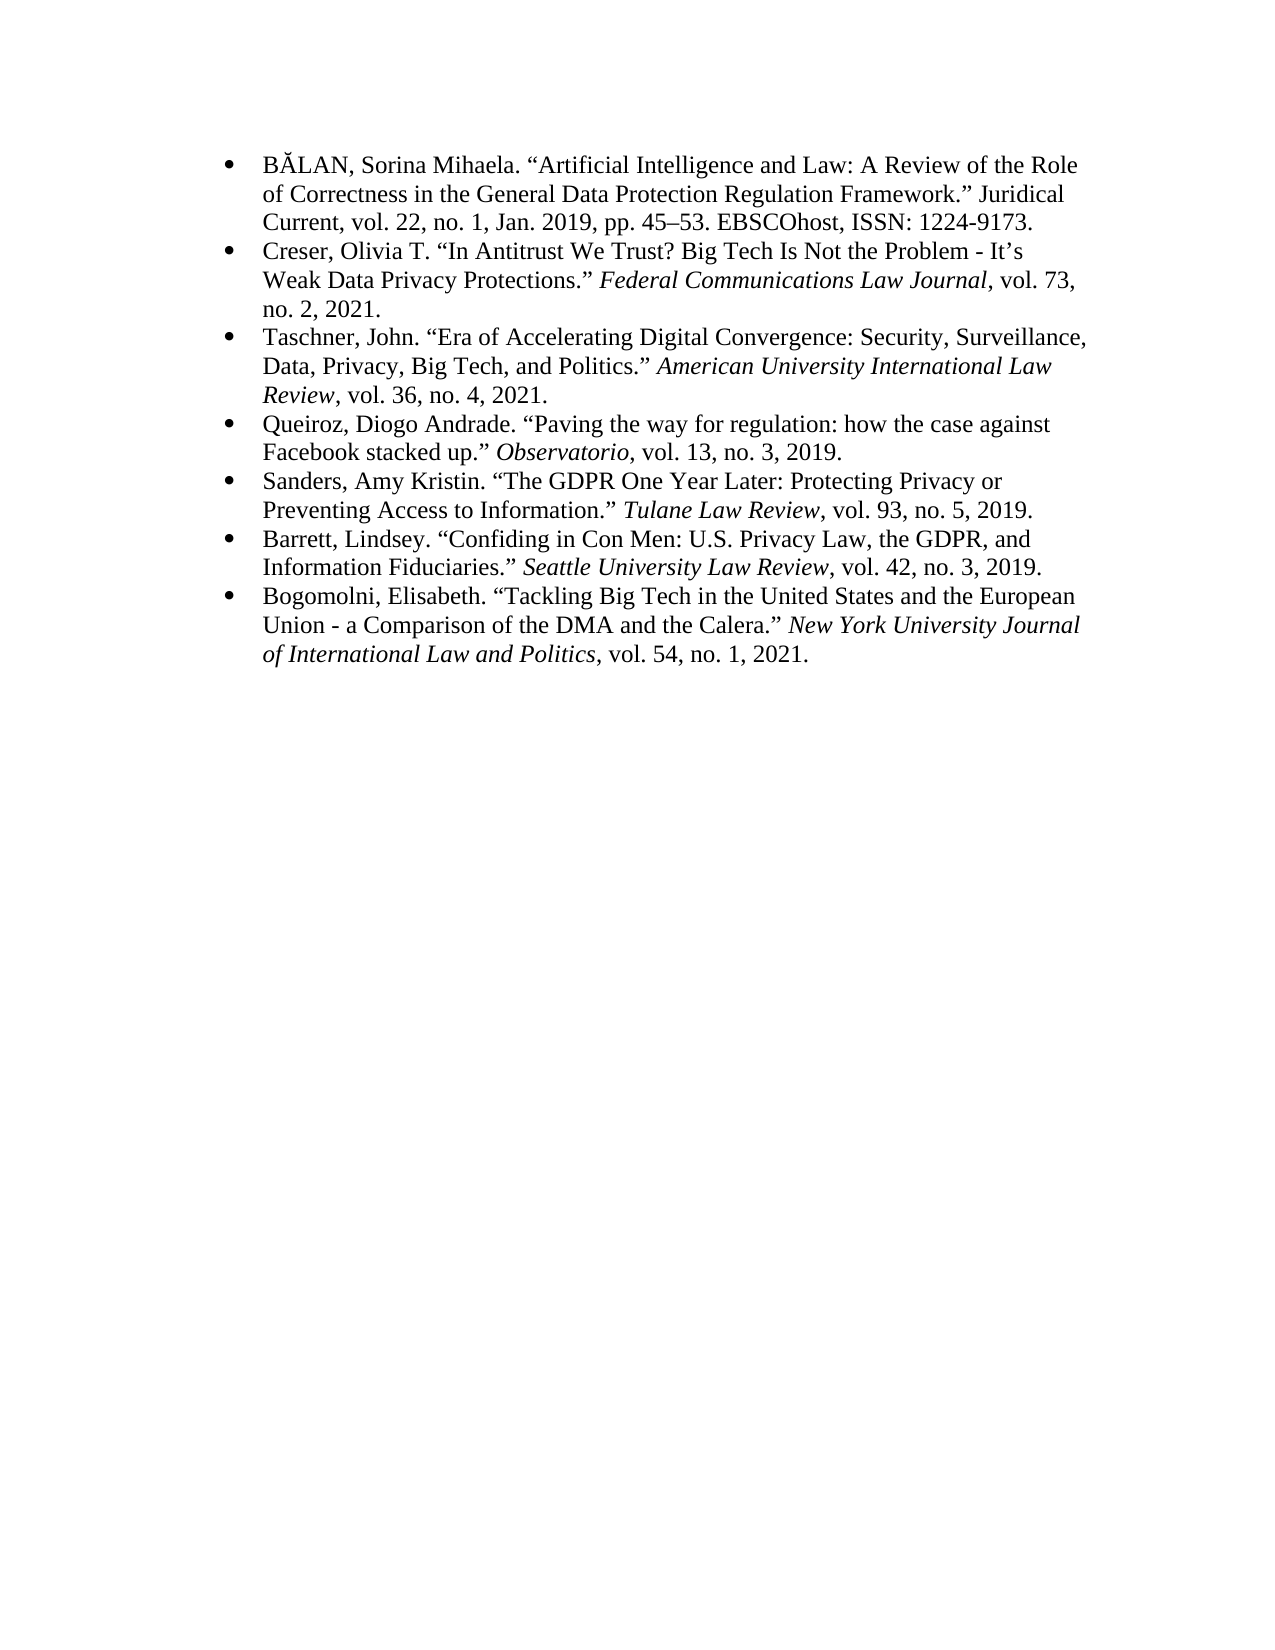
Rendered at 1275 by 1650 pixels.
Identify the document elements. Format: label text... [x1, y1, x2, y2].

list Barrett, Lindsey. “Confiding in Con Men: U.S. Privacy Law, the GDPR, and Information Fiduciaries.” Seattle University Law Review, vol. 42, no. 3, 2019. [225, 524, 1087, 581]
list BĂLAN, Sorina Mihaela. “Artificial Intelligence and Law: A Review of the Role of Correctness in the General Data Protection Regulation Framework.” Juridical Current, vol. 22, no. 1, Jan. 2019, pp. 45–53. EBSCOhost, ISSN: 1224-9173. [225, 150, 1087, 236]
list Creser, Olivia T. “In Antitrust We Trust? Big Tech Is Not the Problem - It’s Weak Data Privacy Protections.” Federal Communications Law Journal, vol. 73, no. 2, 2021. [225, 236, 1087, 322]
list Queiroz, Diogo Andrade. “Paving the way for regulation: how the case against Facebook stacked up.” Observatorio, vol. 13, no. 3, 2019. [225, 409, 1087, 466]
list Bogomolni, Elisabeth. “Tackling Big Tech in the United States and the European Union - a Comparison of the DMA and the Calera.” New York University Journal of International Law and Politics, vol. 54, no. 1, 2021. [225, 581, 1087, 667]
list Sanders, Amy Kristin. “The GDPR One Year Later: Protecting Privacy or Preventing Access to Information.” Tulane Law Review, vol. 93, no. 5, 2019. [225, 466, 1087, 524]
list Taschner, John. “Era of Accelerating Digital Convergence: Security, Surveillance, Data, Privacy, Big Tech, and Politics.” American University International Law Review, vol. 36, no. 4, 2021. [225, 322, 1087, 409]
